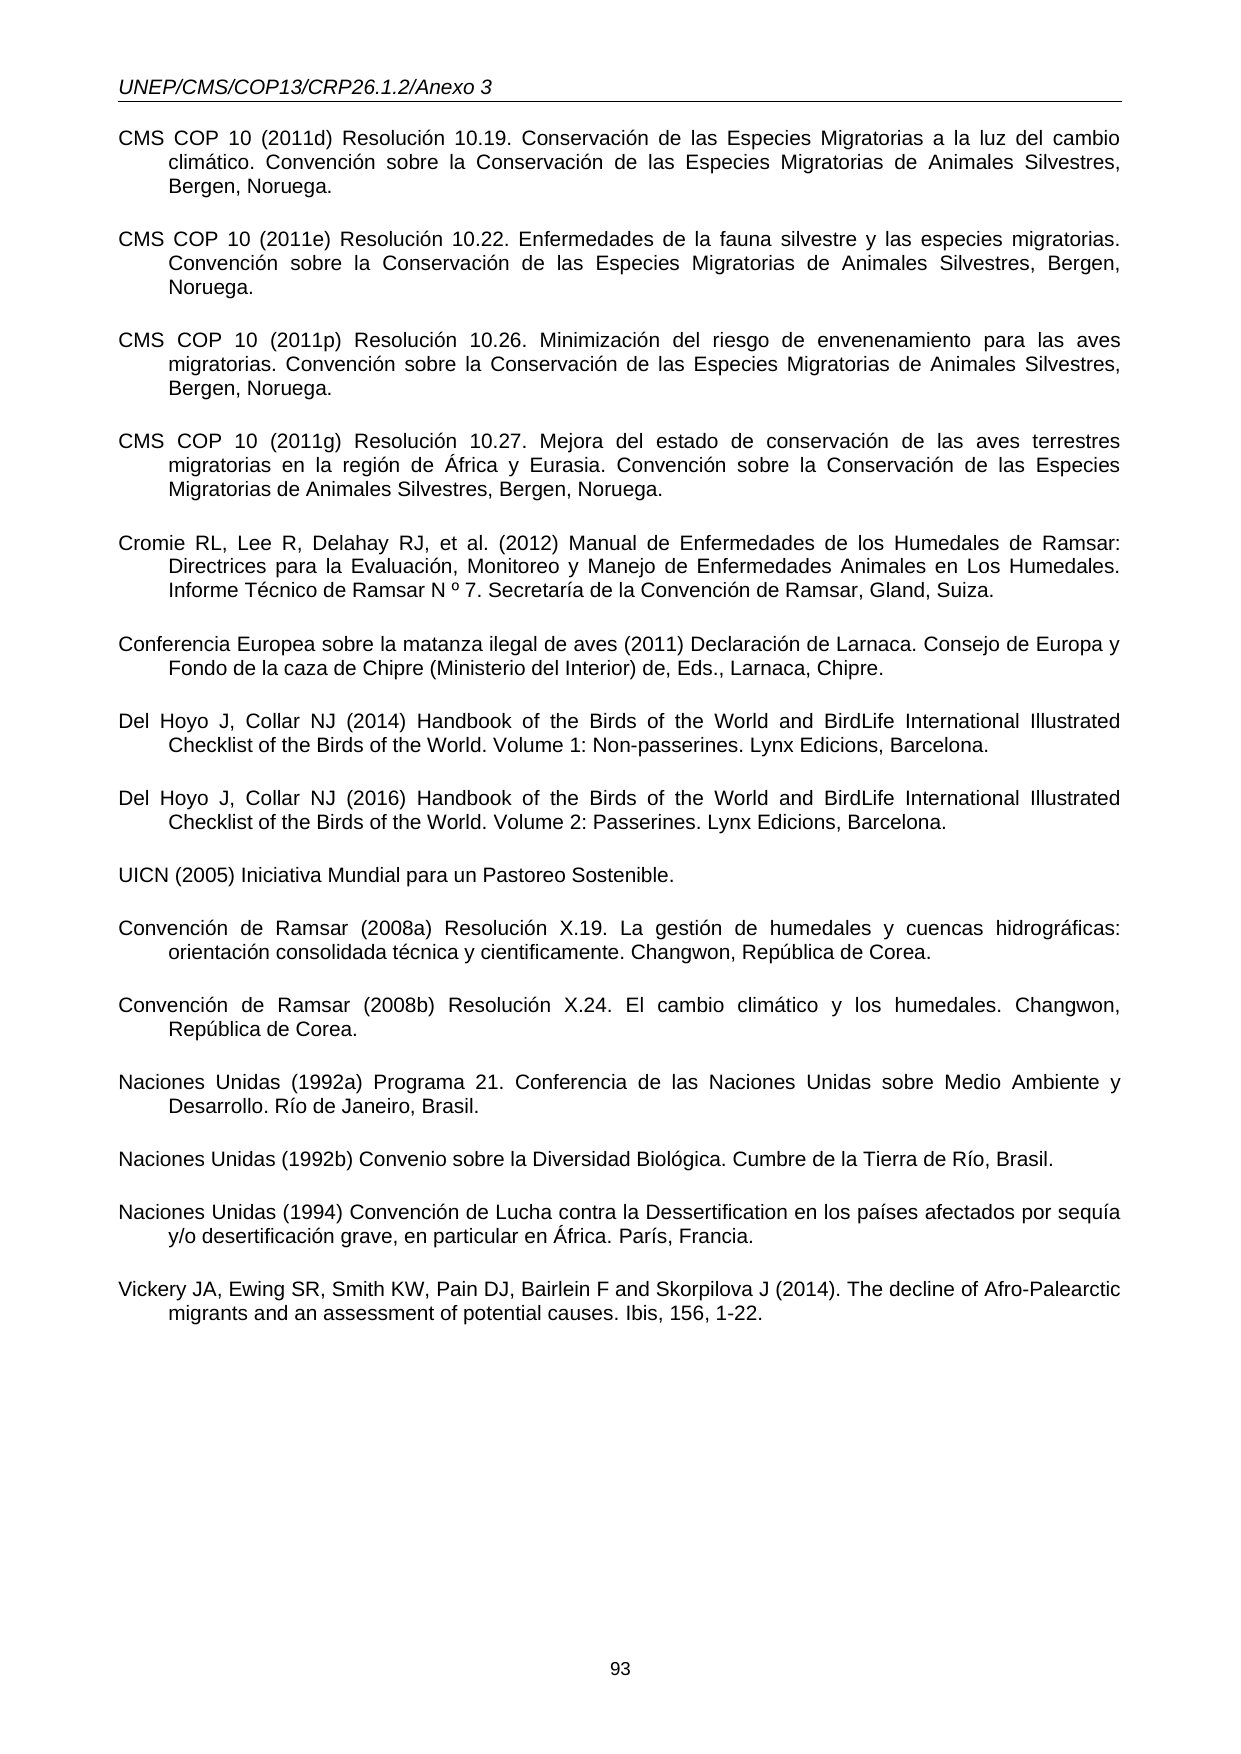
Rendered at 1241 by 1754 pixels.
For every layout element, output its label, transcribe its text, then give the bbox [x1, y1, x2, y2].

text Cromie RL, Lee R, Delahay RJ, et al. (2012) Manual de Enfermedades de los Humedales de Ramsar: Directrices para la Evaluación, Monitoreo y Manejo de Enfermedades Animales en Los Humedales. Informe Técnico de Ramsar N º 7. Secretaría de la Convención de Ramsar, Gland, Suiza. [118, 530, 1122, 602]
text CMS COP 10 (2011g) Resolución 10.27. Mejora del estado de conservación de las aves terrestres migratorias en la región de África y Eurasia. Convención sobre la Conservación de las Especies Migratorias de Animales Silvestres, Bergen, Noruega. [118, 429, 1122, 501]
text CMS COP 10 (2011d) Resolución 10.19. Conservación de las Especies Migratorias a la luz del cambio climático. Convención sobre la Conservación de las Especies Migratorias de Animales Silvestres, Bergen, Noruega. [118, 126, 1122, 198]
text UICN (2005) Iniciativa Mundial para un Pastoreo Sostenible. [118, 863, 1122, 887]
text Conferencia Europea sobre la matanza ilegal de aves (2011) Declaración de Larnaca. Consejo de Europa y Fondo de la caza de Chipre (Ministerio del Interior) de, Eds., Larnaca, Chipre. [118, 631, 1122, 679]
text Del Hoyo J, Collar NJ (2016) Handbook of the Birds of the World and BirdLife International Illustrated Checklist of the Birds of the World. Volume 2: Passerines. Lynx Edicions, Barcelona. [118, 786, 1122, 833]
text Naciones Unidas (1992b) Convenio sobre la Diversidad Biológica. Cumbre de la Tierra de Río, Brasil. [118, 1147, 1122, 1171]
text CMS COP 10 (2011p) Resolución 10.26. Minimización del riesgo de envenenamiento para las aves migratorias. Convención sobre la Conservación de las Especies Migratorias de Animales Silvestres, Bergen, Noruega. [118, 328, 1122, 400]
text Naciones Unidas (1994) Convención de Lucha contra la Dessertification en los países afectados por sequía y/o desertificación grave, en particular en África. París, Francia. [118, 1200, 1122, 1248]
text Naciones Unidas (1992a) Programa 21. Conferencia de las Naciones Unidas sobre Medio Ambiente y Desarrollo. Río de Janeiro, Brasil. [118, 1070, 1122, 1118]
text CMS COP 10 (2011e) Resolución 10.22. Enfermedades de la fauna silvestre y las especies migratorias. Convención sobre la Conservación de las Especies Migratorias de Animales Silvestres, Bergen, Noruega. [118, 227, 1122, 299]
text Vickery JA, Ewing SR, Smith KW, Pain DJ, Bairlein F and Skorpilova J (2014). The decline of Afro-Palearctic migrants and an assessment of potential causes. Ibis, 156, 1-22. [118, 1277, 1122, 1325]
text Convención de Ramsar (2008b) Resolución X.24. El cambio climático y los humedales. Changwon, República de Corea. [118, 993, 1122, 1041]
text Convención de Ramsar (2008a) Resolución X.19. La gestión de humedales y cuencas hidrográficas: orientación consolidada técnica y cientificamente. Changwon, República de Corea. [118, 916, 1122, 964]
text Del Hoyo J, Collar NJ (2014) Handbook of the Birds of the World and BirdLife International Illustrated Checklist of the Birds of the World. Volume 1: Non-passerines. Lynx Edicions, Barcelona. [118, 708, 1122, 756]
